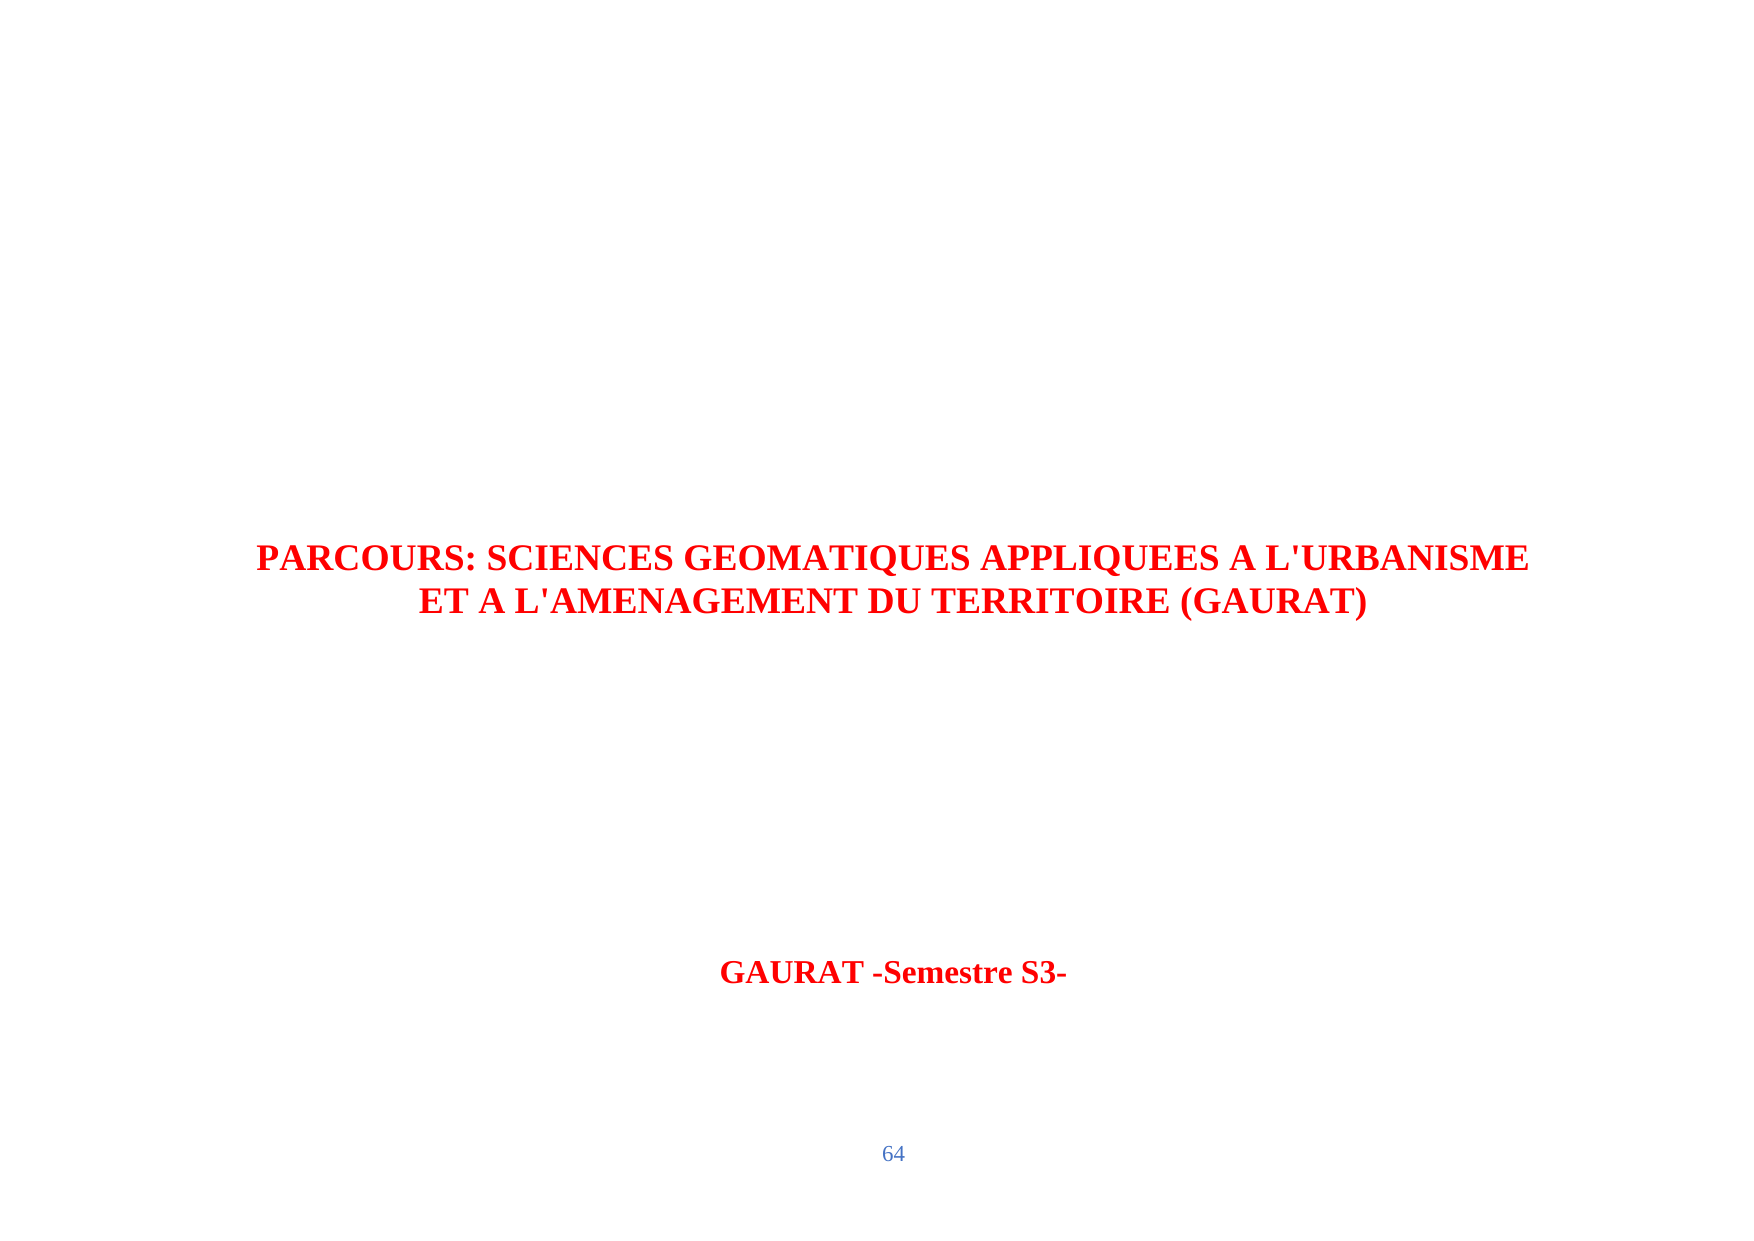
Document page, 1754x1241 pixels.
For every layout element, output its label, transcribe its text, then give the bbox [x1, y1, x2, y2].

text ET A L'AMENAGEMENT DU TERRITOIRE (GAURAT) [148, 579, 1639, 622]
text PARCOURS: SCIENCES GEOMATIQUES APPLIQUEES A L'URBANISME [148, 536, 1639, 579]
text GAURAT -Semestre S3- [148, 953, 1639, 991]
